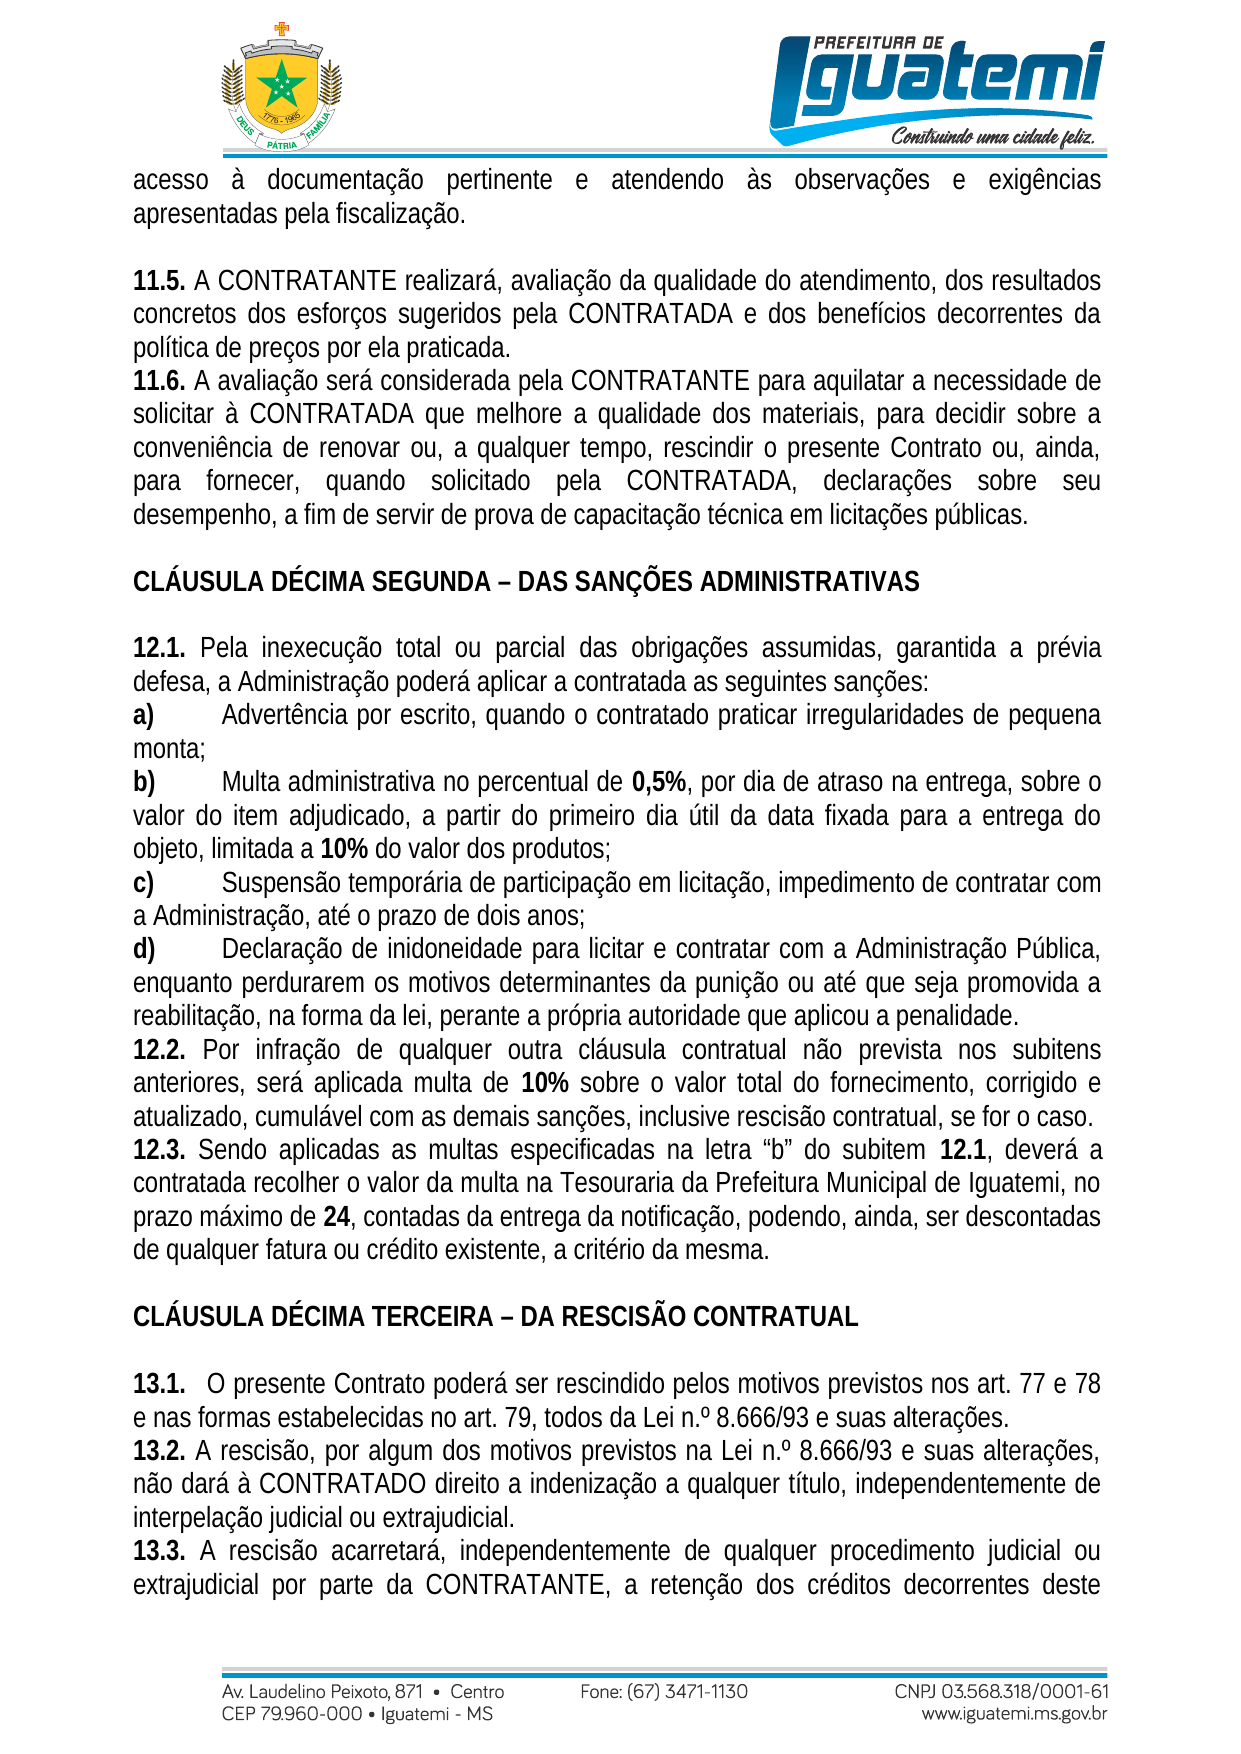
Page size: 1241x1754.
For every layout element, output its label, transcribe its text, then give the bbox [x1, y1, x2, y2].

text 13.2. A rescisão, por algum dos motivos previstos na Lei n.º 8.666/93 e suas alterações, não dará à CONTRATADO direito a indenização a qualquer título, independentemente de interpelação judicial ou extrajudicial. [133, 1433, 1103, 1533]
subtitle CLÁUSULA DÉCIMA SEGUNDA – DAS SANÇÕES ADMINISTRATIVAS [133, 564, 1103, 597]
text 12.3. Sendo aplicadas as multas especificadas na letra “b” do subitem 12.1, deverá a contratada recolher o valor da multa na Tesouraria da Prefeitura Municipal de Iguatemi, no prazo máximo de 24, contadas da entrega da notificação, podendo, ainda, ser descontadas de qualquer fatura ou crédito existente, a critério da mesma. [133, 1132, 1103, 1266]
list Multa administrativa no percentual de 0,5%, por dia de atraso na entrega, sobre o valor do item adjudicado, a partir do primeiro dia útil da data fixada para a entrega do objeto, limitada a 10% do valor dos produtos; [133, 764, 1103, 865]
text 11.5. A CONTRATANTE realizará, avaliação da qualidade do atendimento, dos resultados concretos dos esforços sugeridos pela CONTRATADA e dos benefícios decorrentes da política de preços por ela praticada. [133, 263, 1103, 363]
text 12.2. Por infração de qualquer outra cláusula contratual não prevista nos subitens anteriores, será aplicada multa de 10% sobre o valor total do fornecimento, corrigido e atualizado, cumulável com as demais sanções, inclusive rescisão contratual, se for o caso. [133, 1032, 1103, 1132]
text d) Declaração de inidoneidade para licitar e contratar com a Administração Pública, enquanto perdurarem os motivos determinantes da punição ou até que seja promovida a reabilitação, na forma da lei, perante a própria autoridade que aplicou a penalidade. [133, 932, 1103, 1032]
list Advertência por escrito, quando o contratado praticar irregularidades de pequena monta; [133, 697, 1103, 764]
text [133, 1533, 1103, 1600]
text 12.1. Pela inexecução total ou parcial das obrigações assumidas, garantida a prévia defesa, a Administração poderá aplicar a contratada as seguintes sanções: [133, 631, 1103, 697]
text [133, 162, 1103, 229]
text 11.6. A avaliação será considerada pela CONTRATANTE para aquilatar a necessidade de solicitar à CONTRATADA que melhore a qualidade dos materiais, para decidir sobre a conveniência de renovar ou, a qualquer tempo, rescindir o presente Contrato ou, ainda, para fornecer, quando solicitado pela CONTRATADA, declarações sobre seu desempenho, a fim de servir de prova de capacitação técnica em licitações públicas. [133, 363, 1103, 530]
text CLÁUSULA DÉCIMA TERCEIRA – DA RESCISÃO CONTRATUAL [133, 1299, 1103, 1333]
text 13.1. O presente Contrato poderá ser rescindido pelos motivos previstos nos art. 77 e 78 e nas formas estabelecidas no art. 79, todos da Lei n.º 8.666/93 e suas alterações. [133, 1366, 1103, 1433]
list Suspensão temporária de participação em licitação, impedimento de contratar com a Administração, até o prazo de dois anos; [133, 865, 1103, 932]
